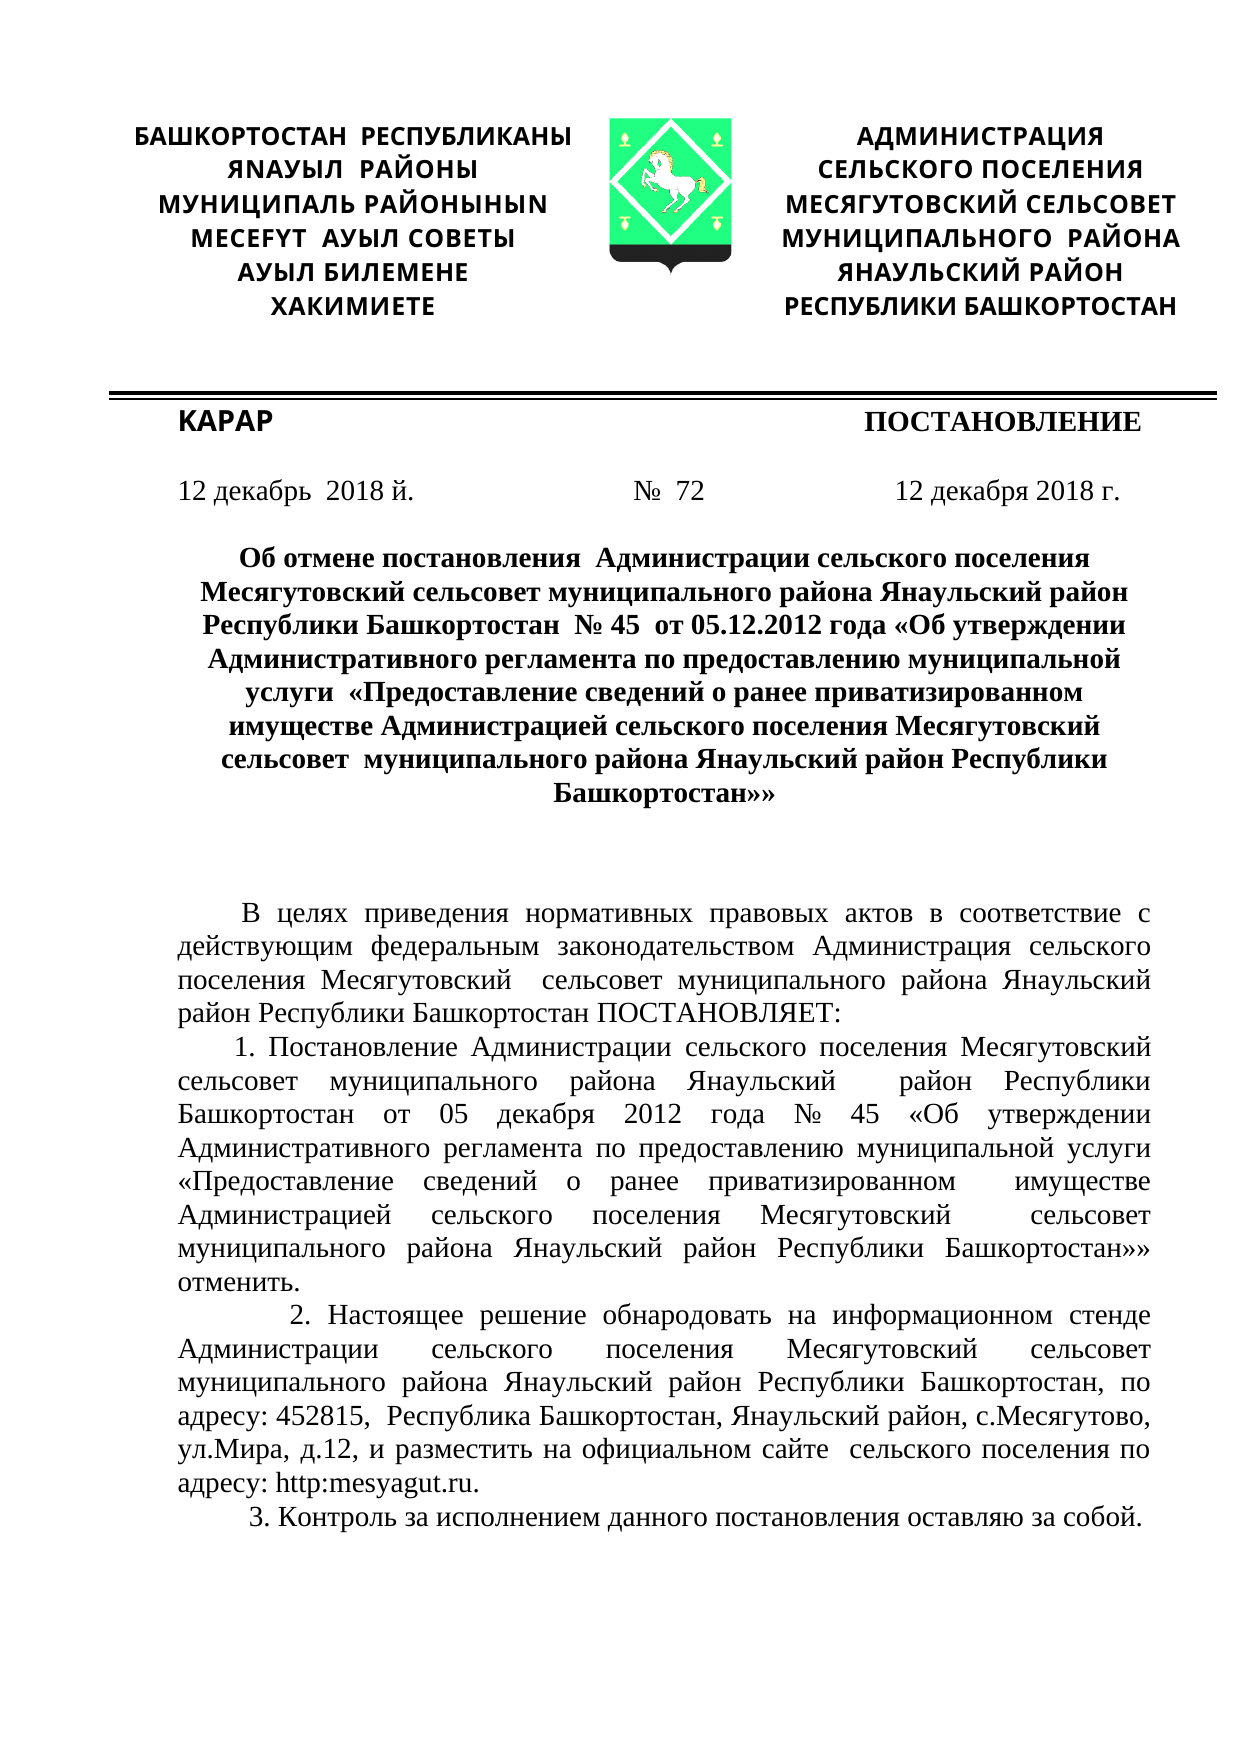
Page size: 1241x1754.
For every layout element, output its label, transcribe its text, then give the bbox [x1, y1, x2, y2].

text 1. Постановление Администрации сельского поселения Месягутовский сельсовет муниципального района Янаульский район Республики Башкортостан от 05 декабря 2012 года № 45 «Об утверждении Административного регламента по предоставлению муниципальной услуги «Предоставление сведений о ранее приватизированном имуществе Администрацией сельского поселения Месягутовский сельсовет муниципального района Янаульский район Республики Башкортостан»» отменить. [177, 1029, 1152, 1297]
text 12 декабрь 2018 й. № 72 12 декабря 2018 г. [177, 473, 1152, 507]
text 2. Настоящее решение обнародовать на информационном стенде Администрации сельского поселения Месягутовский сельсовет муниципального района Янаульский район Республики Башкортостан, по адресу: 452815, Республика Башкортостан, Янаульский район, с.Месягутово, ул.Мира, д.12, и разместить на официальном сайте сельского поселения по адресу: http:mesyagut.ru. [177, 1297, 1152, 1499]
table_header [596, 118, 744, 391]
text Об отмене постановления Администрации сельского поселения Месягутовский сельсовет муниципального района Янаульский район Республики Башкортостан № 45 от 05.12.2012 года «Об утверждении Административного регламента по предоставлению муниципальной услуги «Предоставление сведений о ранее приватизированном имуществе Администрацией сельского поселения Месягутовский сельсовет муниципального района Янаульский район Республики Башкортостан»» [177, 540, 1152, 809]
text В целях приведения нормативных правовых актов в соответствие с действующим федеральным законодательством Администрация сельского поселения Месягутовский сельсовет муниципального района Янаульский район Республики Башкортостан ПОСТАНОВЛЯЕТ: [177, 895, 1152, 1029]
table_header Администрация сельского поселения Месягутовский сельсовет МУНИЦИПАЛЬНОГО района ЯНАУЛЬСКИЙ РАЙОН РеспубликИ Башкортостан [744, 118, 1217, 391]
table_header БАШKОРТОСТАН РЕСПУБЛИКАHЫ ЯNАУЫЛ РАЙОНЫ МУНИЦИПАЛЬ РАЙОНЫНЫN мeсefyт АУЫЛ СОВЕТЫ АУЫЛ БИЛEМEHЕ ХАКИМИEТЕ [109, 118, 596, 391]
text KAPAP ПОСТАНОВЛЕНИЕ [177, 400, 1152, 440]
text 3. Контроль за исполнением данного постановления оставляю за собой. [177, 1499, 1152, 1532]
